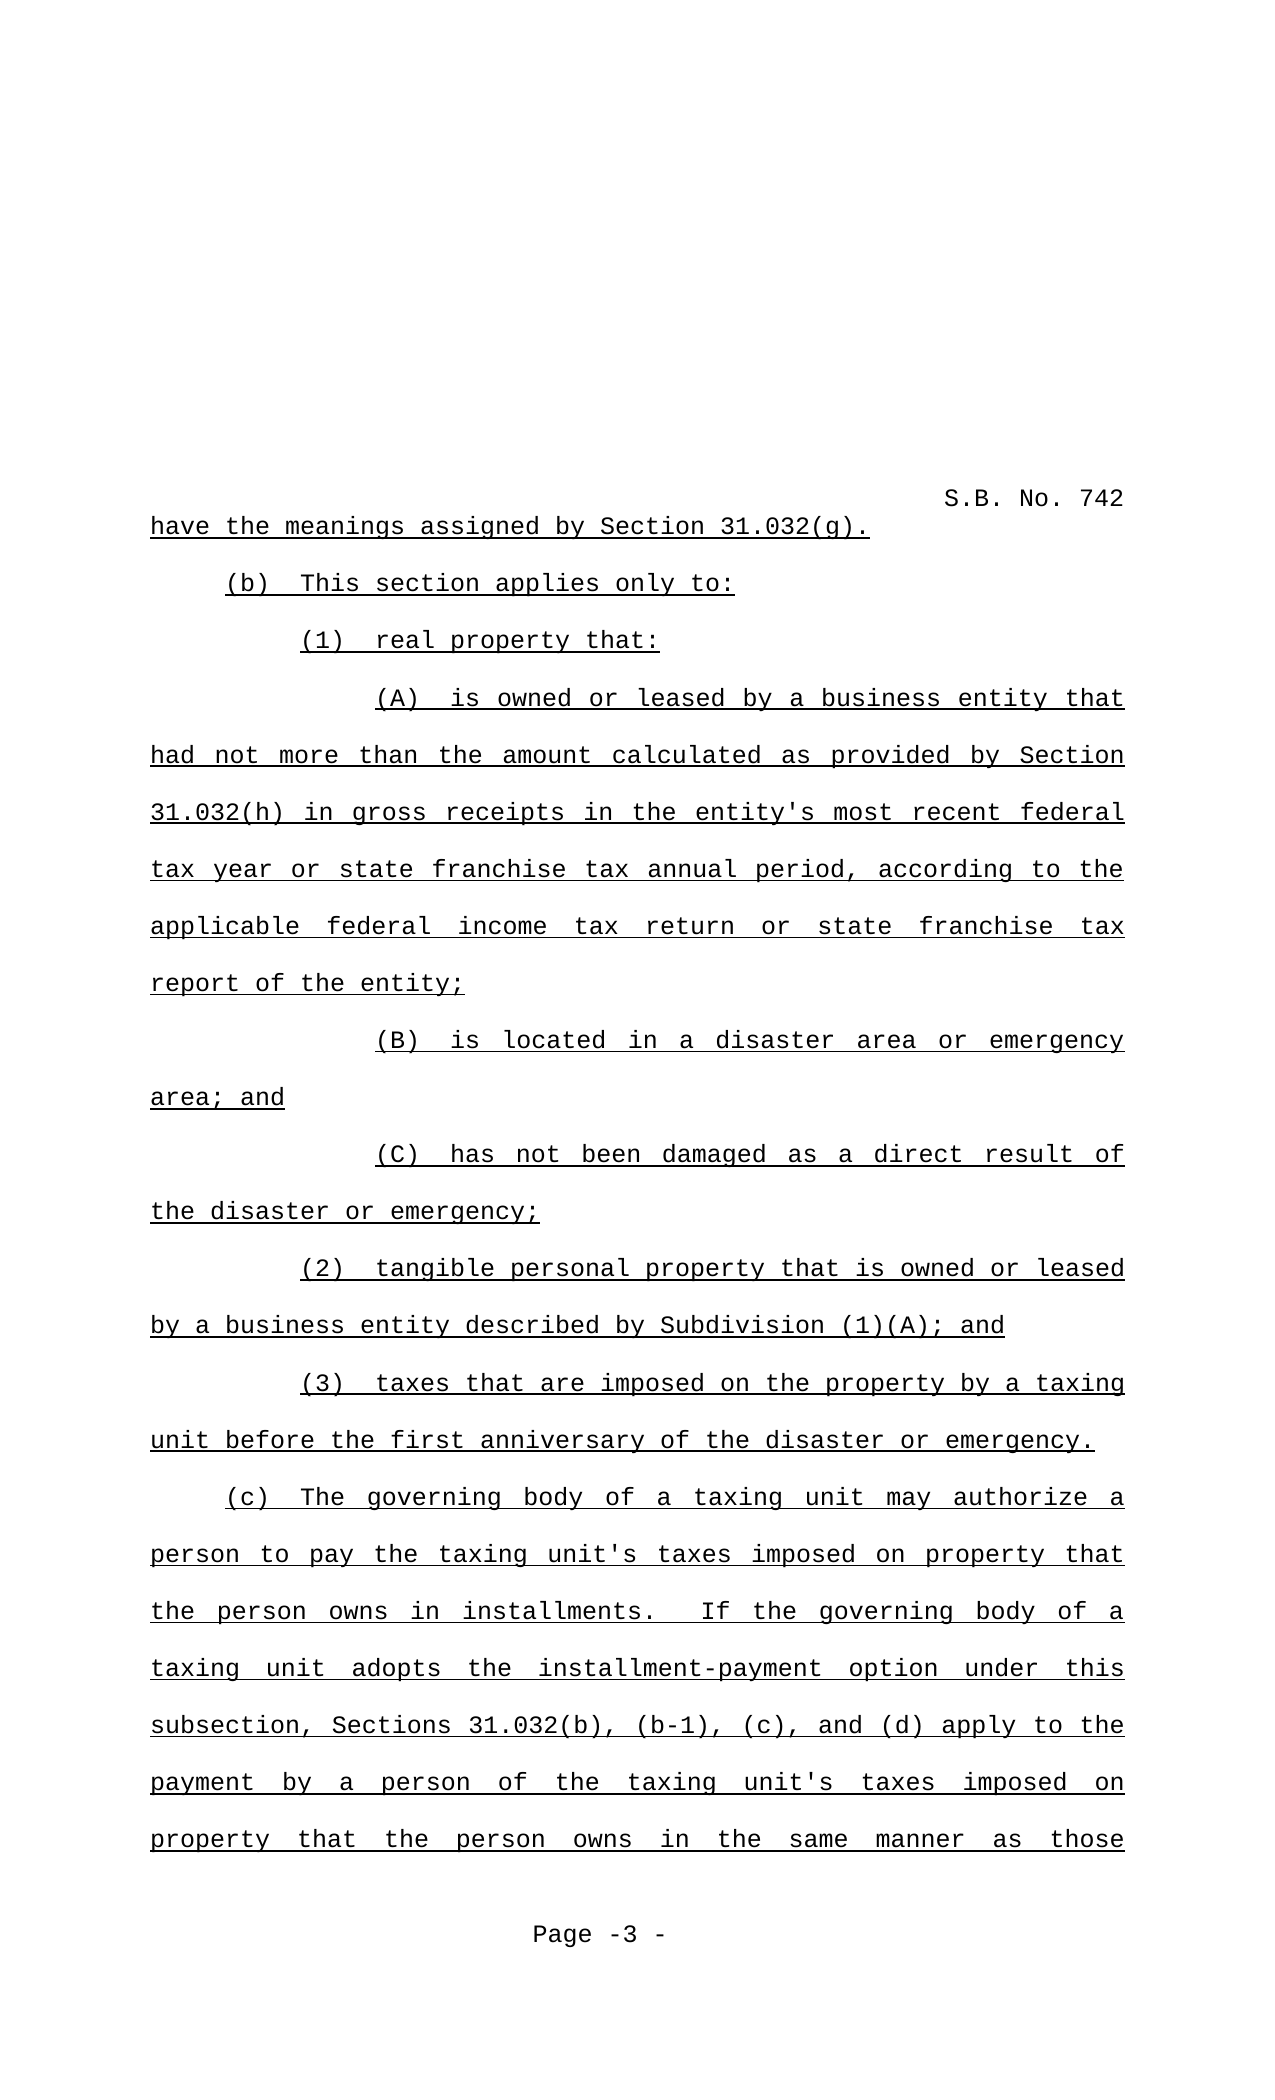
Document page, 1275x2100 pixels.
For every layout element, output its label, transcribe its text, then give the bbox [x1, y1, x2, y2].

text (C) has not been damaged as a direct result of the disaster or emergency; [150, 1142, 1125, 1227]
text (A) is owned or leased by a business entity that had not more than the amount calculated as provided by Section 31.032(h) in gross receipts in the entity's most recent federal tax year or state franchise tax annual period, according to the applicable federal income tax return or state franchise tax report of the entity; [150, 767, 1125, 822]
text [150, 514, 1125, 542]
text (1) real property that: [150, 628, 1125, 656]
text (3) taxes that are imposed on the property by a taxing unit before the first anniversary of the disaster or emergency. [150, 1370, 1125, 1456]
text (2) tangible personal property that is owned or leased by a business entity described by Subdivision (1)(A); and [150, 1256, 1125, 1341]
text (B) is located in a disaster area or emergency area; and [150, 1027, 1125, 1113]
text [150, 1795, 1125, 1850]
text (A) is owned or leased by a business entity that had not more than the amount calculated as provided by Section 31.032(h) in gross receipts in the entity's most recent federal tax year or state franchise tax annual period, according to the applicable federal income tax return or state franchise tax report of the entity; [150, 938, 1125, 999]
text (A) is owned or leased by a business entity that had not more than the amount calculated as provided by Section 31.032(h) in gross receipts in the entity's most recent federal tax year or state franchise tax annual period, according to the applicable federal income tax return or state franchise tax report of the entity; [150, 824, 1125, 937]
text (b) This section applies only to: [150, 571, 1125, 599]
text (A) is owned or leased by a business entity that had not more than the amount calculated as provided by Section 31.032(h) in gross receipts in the entity's most recent federal tax year or state franchise tax annual period, according to the applicable federal income tax return or state franchise tax report of the entity; [150, 685, 1125, 765]
